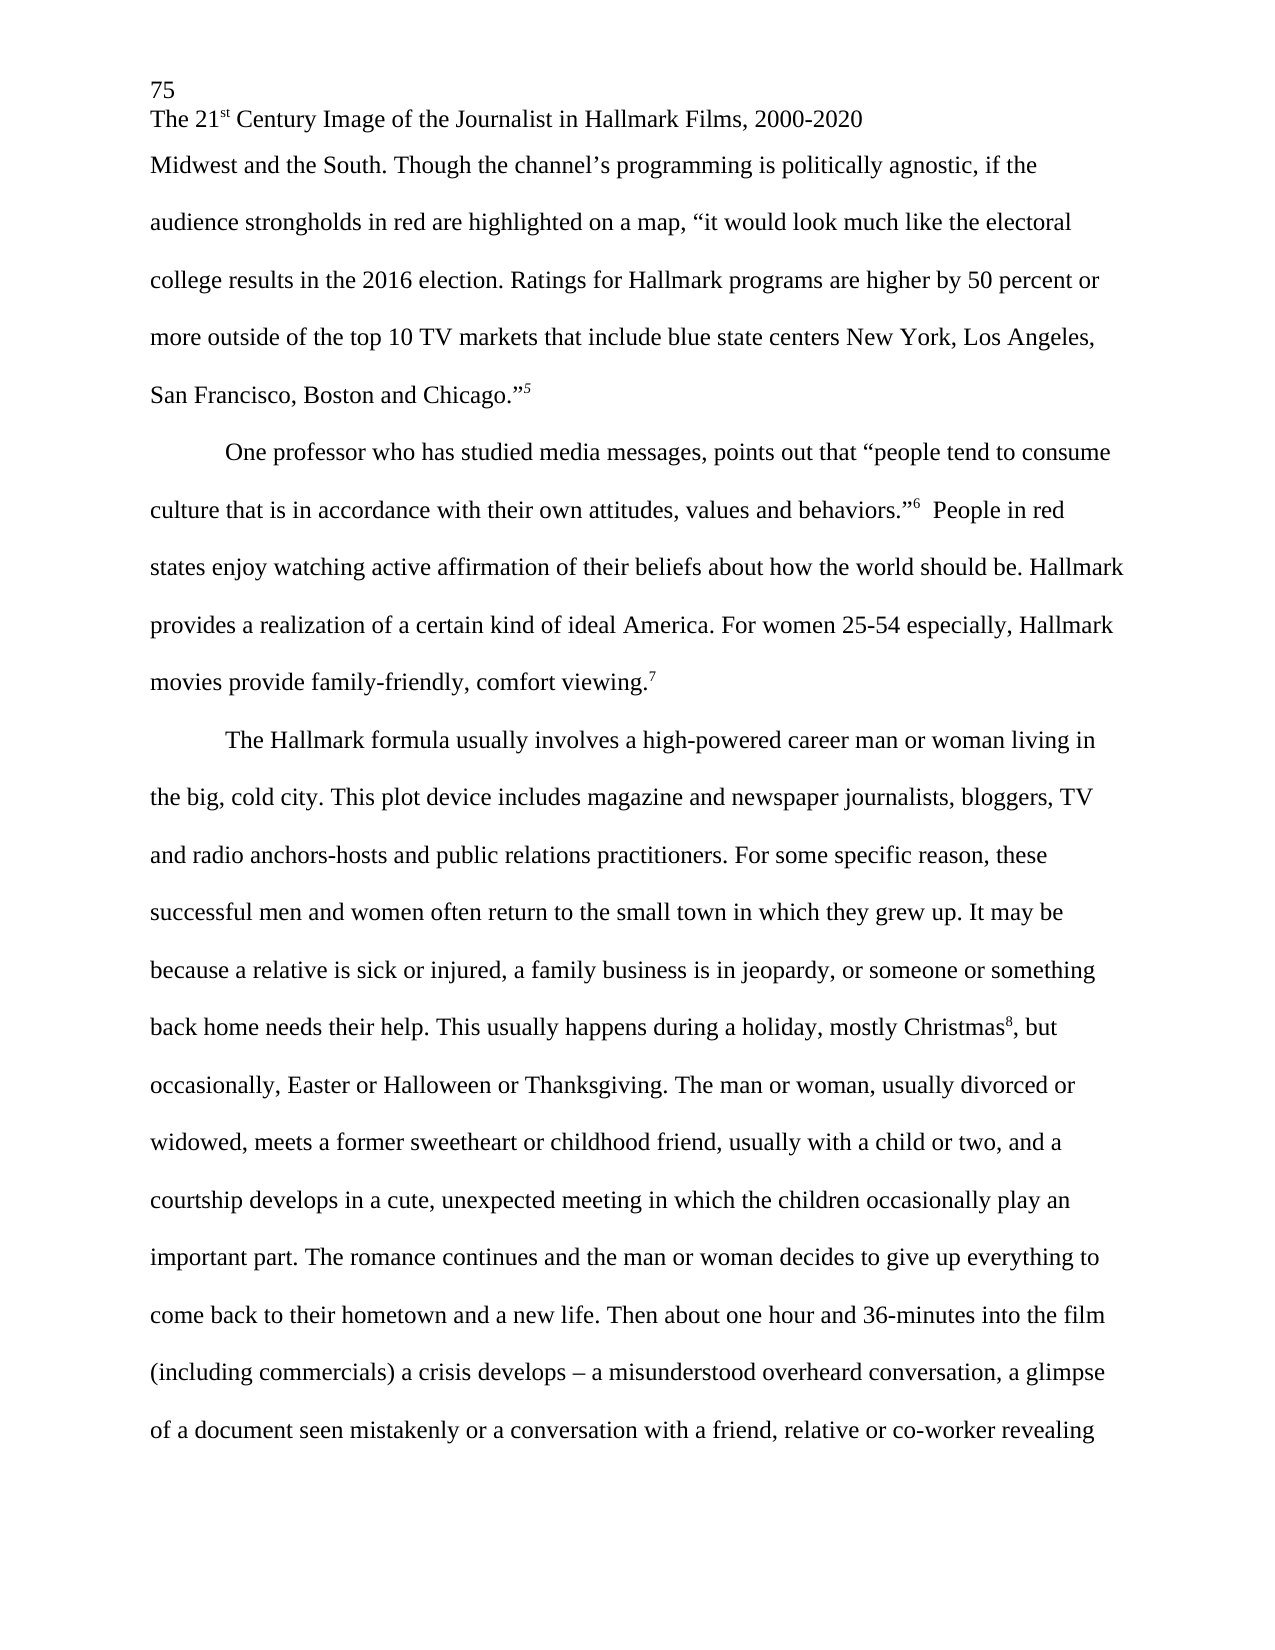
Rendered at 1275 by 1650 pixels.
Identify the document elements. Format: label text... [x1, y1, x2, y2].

text One professor who has studied media messages, points out that “people tend to consume culture that is in accordance with their own attitudes, values and behaviors.” People in red states enjoy watching active affirmation of their beliefs about how the world should be. Hallmark provides a realization of a certain kind of ideal America. For women 25-54 especially, Hallmark movies provide family-friendly, comfort viewing. [150, 437, 1125, 696]
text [150, 725, 1125, 1444]
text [150, 150, 1125, 409]
